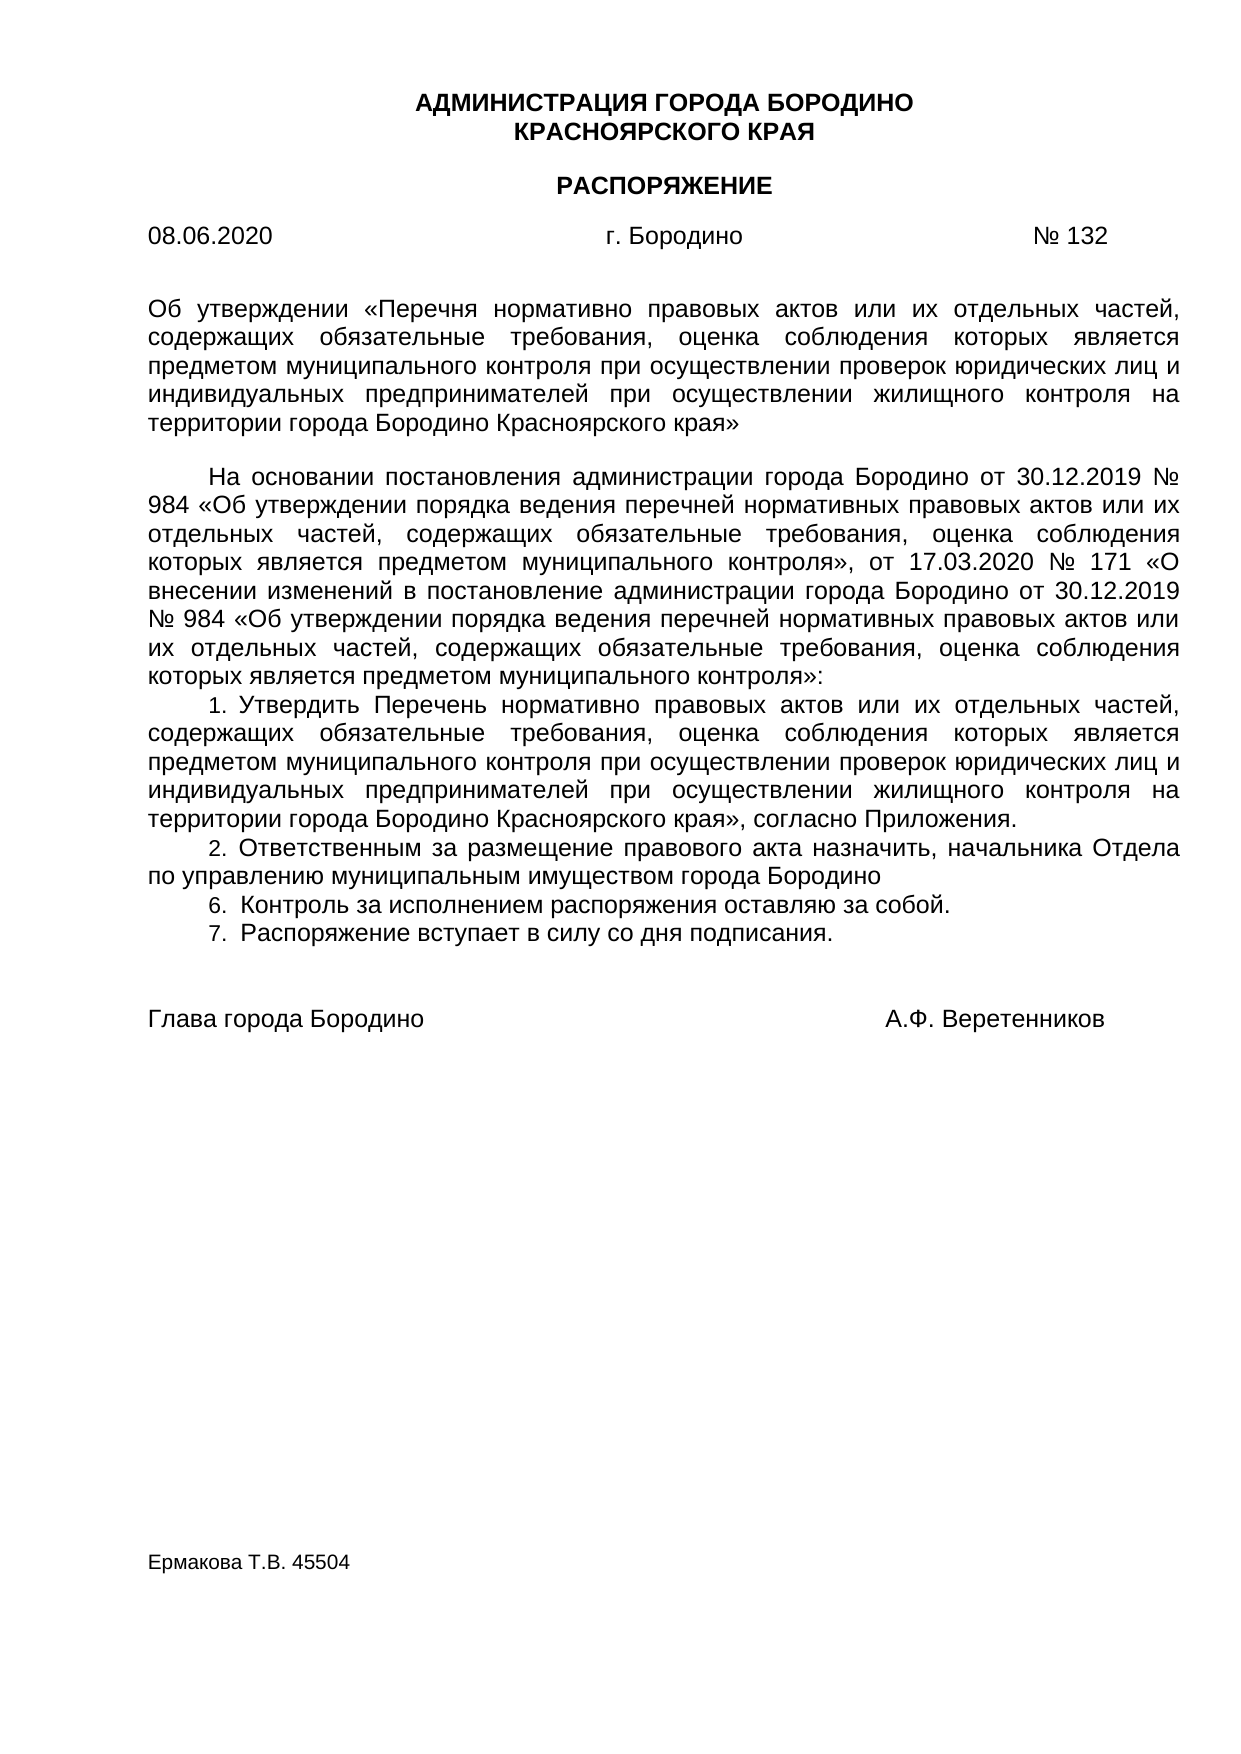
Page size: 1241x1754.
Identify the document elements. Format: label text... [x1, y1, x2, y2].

list Утвердить Перечень нормативно правовых актов или их отдельных частей, содержащих обязательные требования, оценка соблюдения которых является предметом муниципального контроля при осуществлении проверок юридических лиц и индивидуальных предпринимателей при осуществлении жилищного контроля на территории города Бородино Красноярского края», согласно Приложения. [148, 691, 1181, 833]
text Глава города Бородино А.Ф. Веретенников [148, 1004, 1181, 1033]
text Об утверждении «Перечня нормативно правовых актов или их отдельных частей, содержащих обязательные требования, оценка соблюдения которых является предметом муниципального контроля при осуществлении проверок юридических лиц и индивидуальных предпринимателей при осуществлении жилищного контроля на территории города Бородино Красноярского края» [148, 294, 1181, 437]
text 08.06.2020 г. Бородино № 132 [148, 226, 1160, 249]
text На основании постановления администрации города Бородино от 30.12.2019 № 984 «Об утверждении порядка ведения перечней нормативных правовых актов или их отдельных частей, содержащих обязательные требования, оценка соблюдения которых является предметом муниципального контроля», от 17.03.2020 № 171 «О внесении изменений в постановление администрации города Бородино от 30.12.2019 № 984 «Об утверждении порядка ведения перечней нормативных правовых актов или их отдельных частей, содержащих обязательные требования, оценка соблюдения которых является предметом муниципального контроля»: [148, 462, 1181, 691]
list Распоряжение вступает в силу со дня подписания. [148, 919, 1181, 947]
text РАСПОРЯЖЕНИЕ [148, 175, 1181, 200]
text Ермакова Т.В. 45504 [148, 1547, 1181, 1575]
list Ответственным за размещение правового акта назначить, начальника Отдела по управлению муниципальным имуществом города Бородино [148, 833, 1181, 890]
text АДМИНИСТРАЦИЯ ГОРОДА БОРОДИНО КРАСНОЯРСКОГО КРАЯ [148, 89, 1181, 147]
list Контроль за исполнением распоряжения оставляю за собой. [148, 890, 1181, 919]
